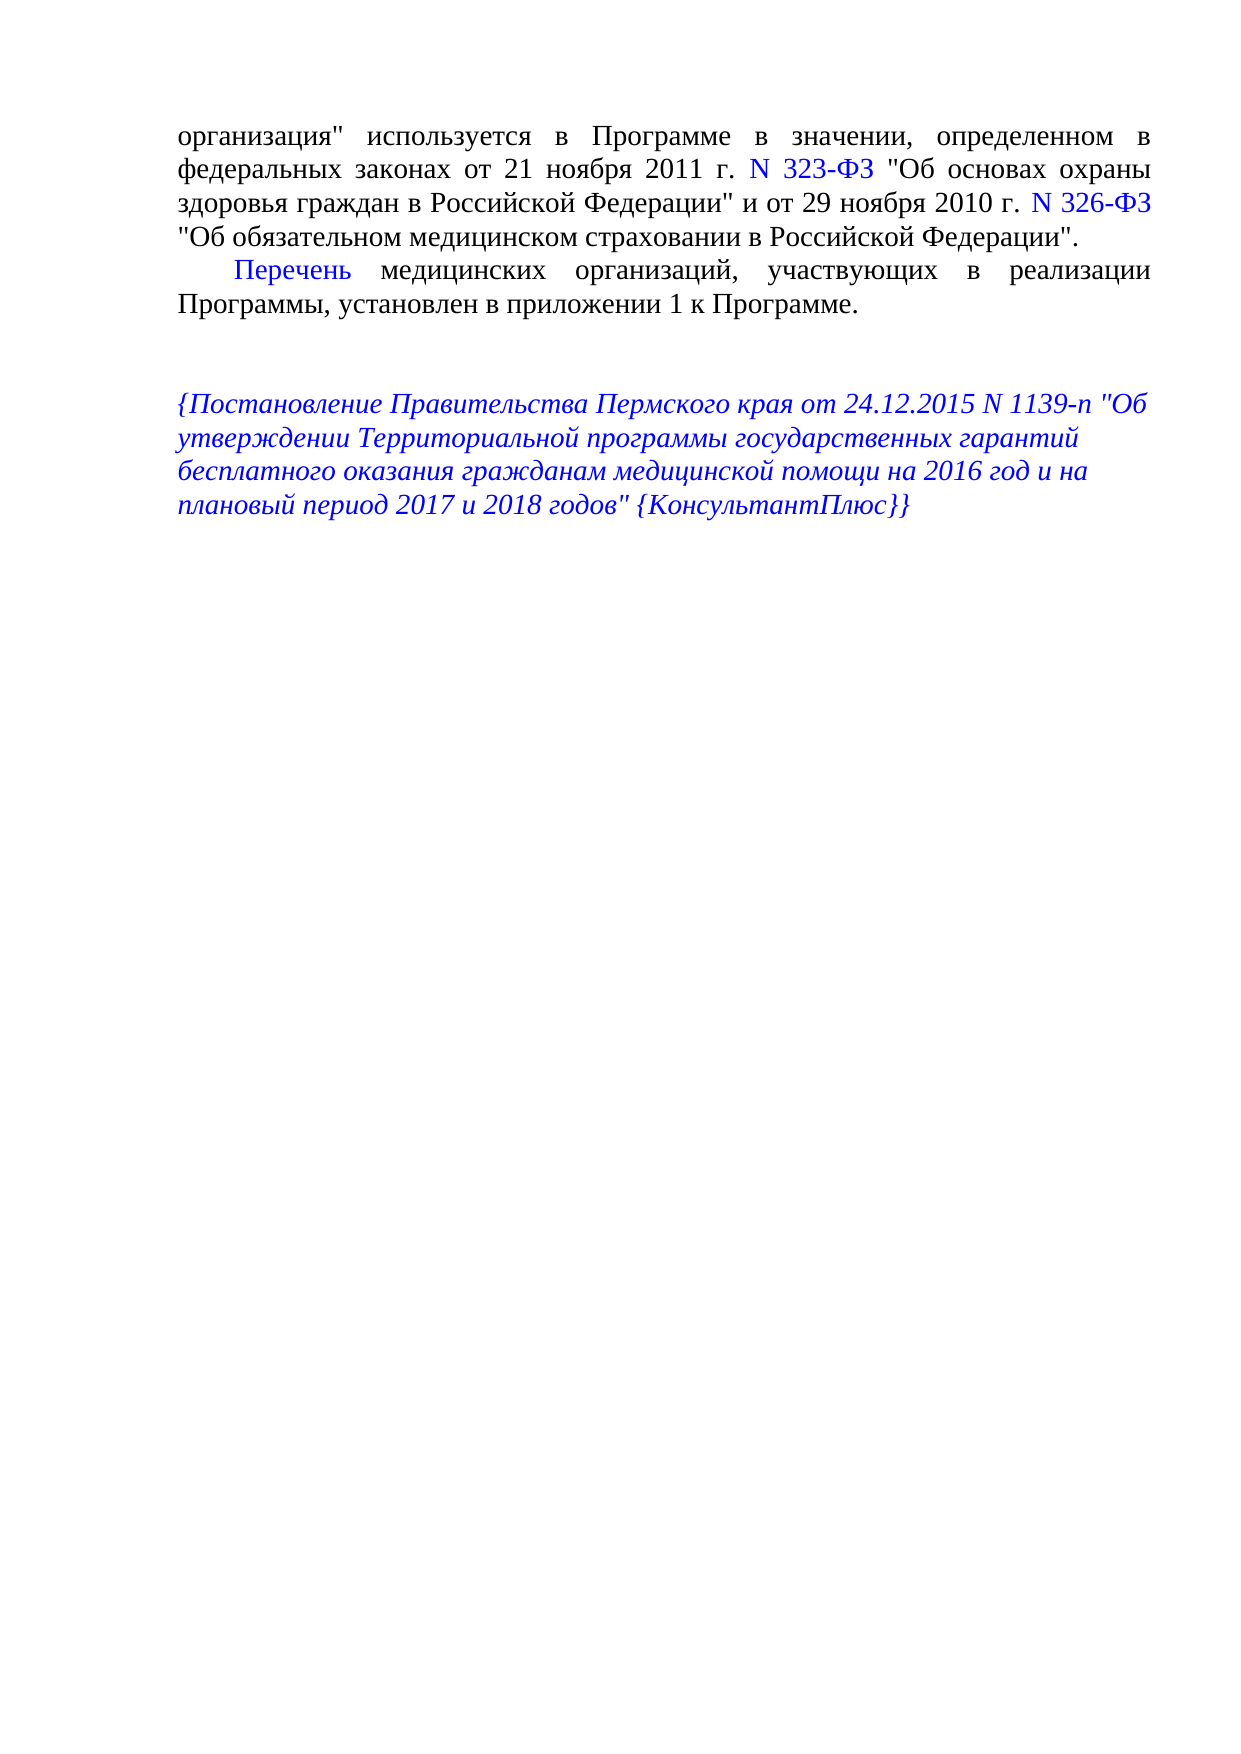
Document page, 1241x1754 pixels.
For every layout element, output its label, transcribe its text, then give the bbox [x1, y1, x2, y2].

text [177, 118, 1152, 252]
text {Постановление Правительства Пермского края от 24.12.2015 N 1139-п "Об утверждении Территориальной программы государственных гарантий бесплатного оказания гражданам медицинской помощи на 2016 год и на плановый период 2017 и 2018 годов" {КонсультантПлюс}} [177, 353, 1152, 549]
text Перечень медицинских организаций, участвующих в реализации Программы, установлен в приложении 1 к Программе. [177, 252, 1152, 319]
